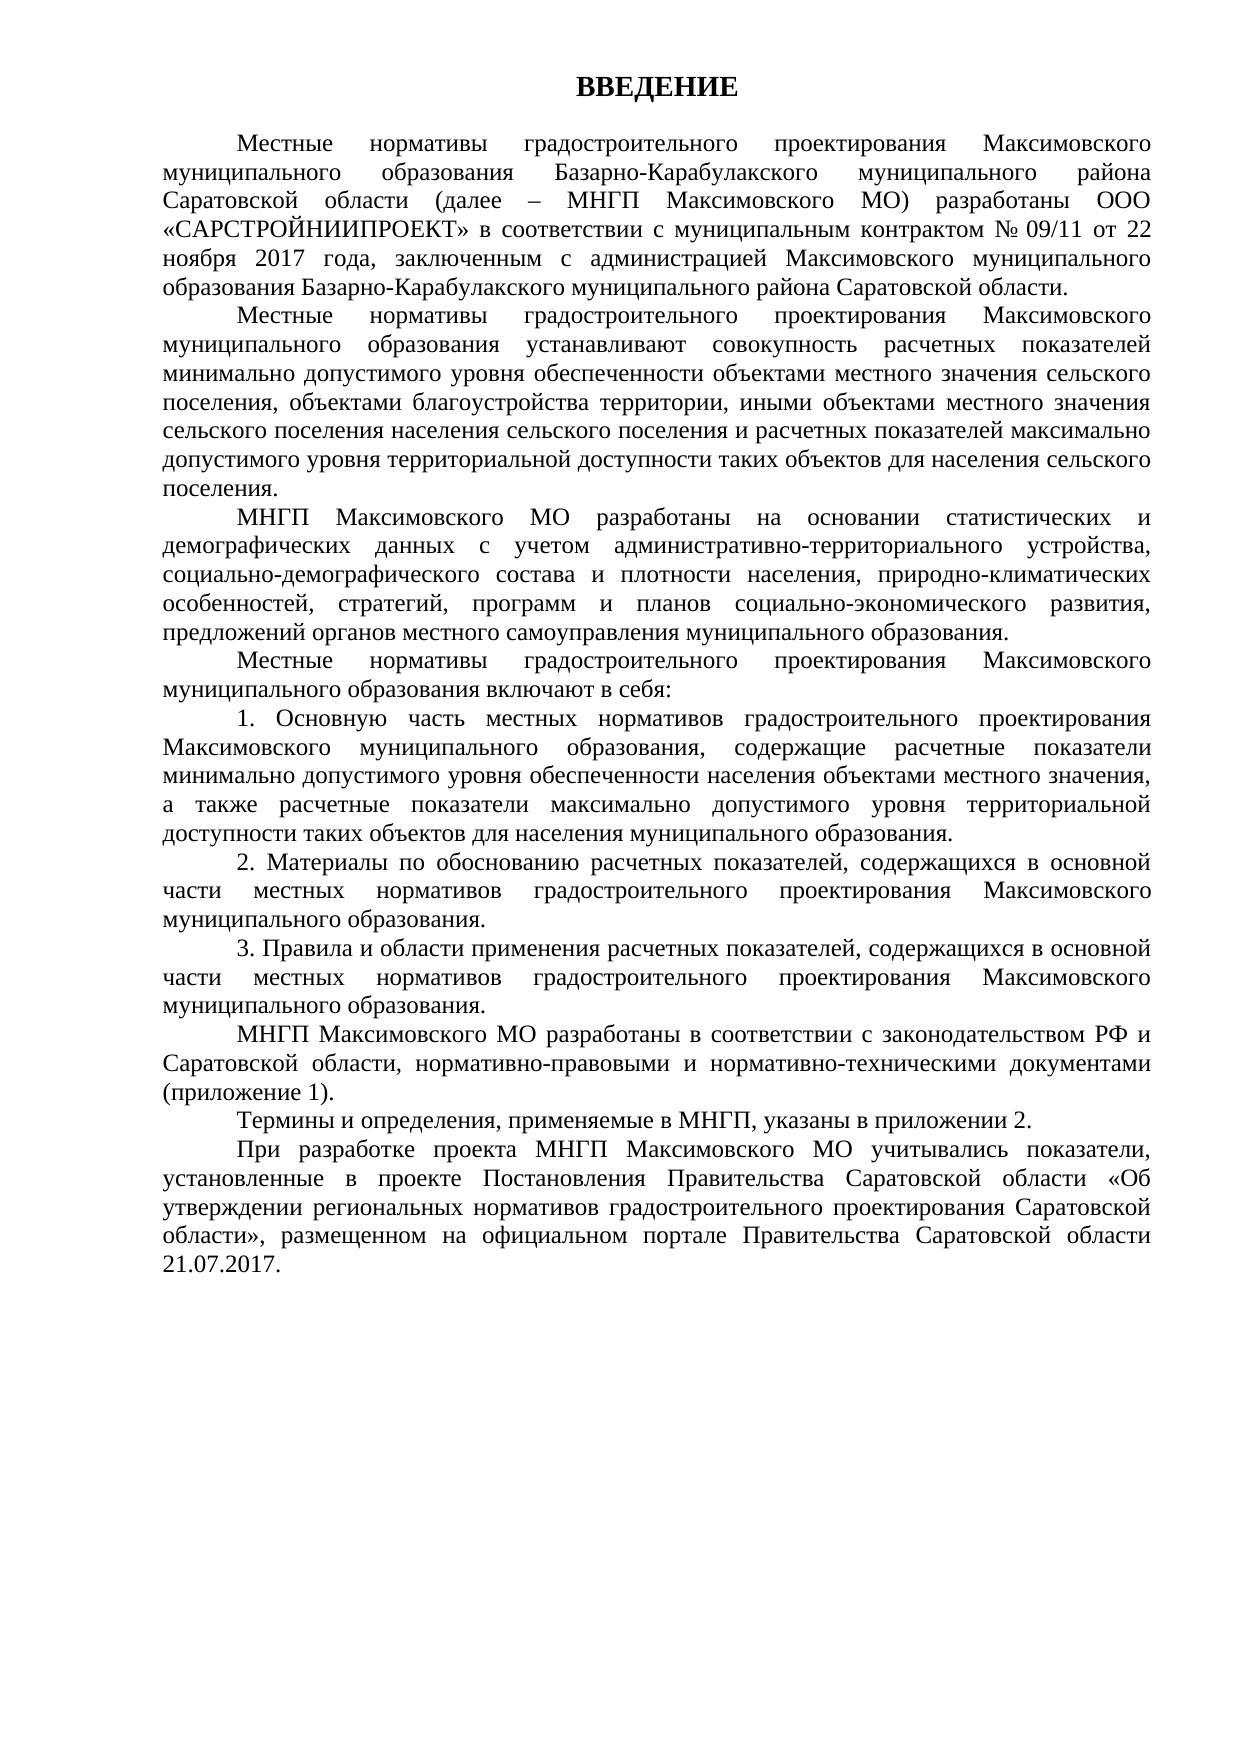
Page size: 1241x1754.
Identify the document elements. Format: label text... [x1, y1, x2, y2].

text Местные нормативы градостроительного проектирования Максимовского муниципального образования устанавливают совокупность расчетных показателей минимально допустимого уровня обеспеченности объектами местного значения сельского поселения, объектами благоустройства территории, иными объектами местного значения сельского поселения населения сельского поселения и расчетных показателей максимально допустимого уровня территориальной доступности таких объектов для населения сельского поселения. [162, 300, 1152, 502]
text При разработке проекта МНГП Максимовского МО учитывались показатели, установленные в проекте Постановления Правительства Саратовской области «Об утверждении региональных нормативов градостроительного проектирования Саратовской области», размещенном на официальном портале Правительства Саратовской области 21.07.2017. [162, 1134, 1152, 1278]
text 2. Материалы по обоснованию расчетных показателей, содержащихся в основной части местных нормативов градостроительного проектирования Максимовского муниципального образования. [162, 847, 1152, 933]
text МНГП Максимовского МО разработаны в соответствии с законодательством РФ и Саратовской области, нормативно-правовыми и нормативно-техническими документами (приложение 1). [162, 1019, 1152, 1105]
text Термины и определения, применяемые в МНГП, указаны в приложении 2. [162, 1105, 1152, 1134]
text Местные нормативы градостроительного проектирования Максимовского муниципального образования Базарно-Карабулакского муниципального района Саратовской области (далее – МНГП Максимовского МО) разработаны ООО «САРСТРОЙНИИПРОЕКТ» в соответствии с муниципальным контрактом № 09/11 от 22 ноября 2017 года, заключенным с администрацией Максимовского муниципального образования Базарно-Карабулакского муниципального района Саратовской области. [162, 128, 1152, 300]
text Местные нормативы градостроительного проектирования Максимовского муниципального образования включают в себя: [162, 645, 1152, 703]
text 1. Основную часть местных нормативов градостроительного проектирования Максимовского муниципального образования, содержащие расчетные показатели минимально допустимого уровня обеспеченности населения объектами местного значения, а также расчетные показатели максимально допустимого уровня территориальной доступности таких объектов для населения муниципального образования. [162, 703, 1152, 847]
text МНГП Максимовского МО разработаны на основании статистических и демографических данных с учетом административно-территориального устройства, социально-демографического состава и плотности населения, природно-климатических особенностей, стратегий, программ и планов социально-экономического развития, предложений органов местного самоуправления муниципального образования. [162, 502, 1152, 645]
subtitle Введение [162, 69, 1152, 103]
text 3. Правила и области применения расчетных показателей, содержащихся в основной части местных нормативов градостроительного проектирования Максимовского муниципального образования. [162, 933, 1152, 1019]
